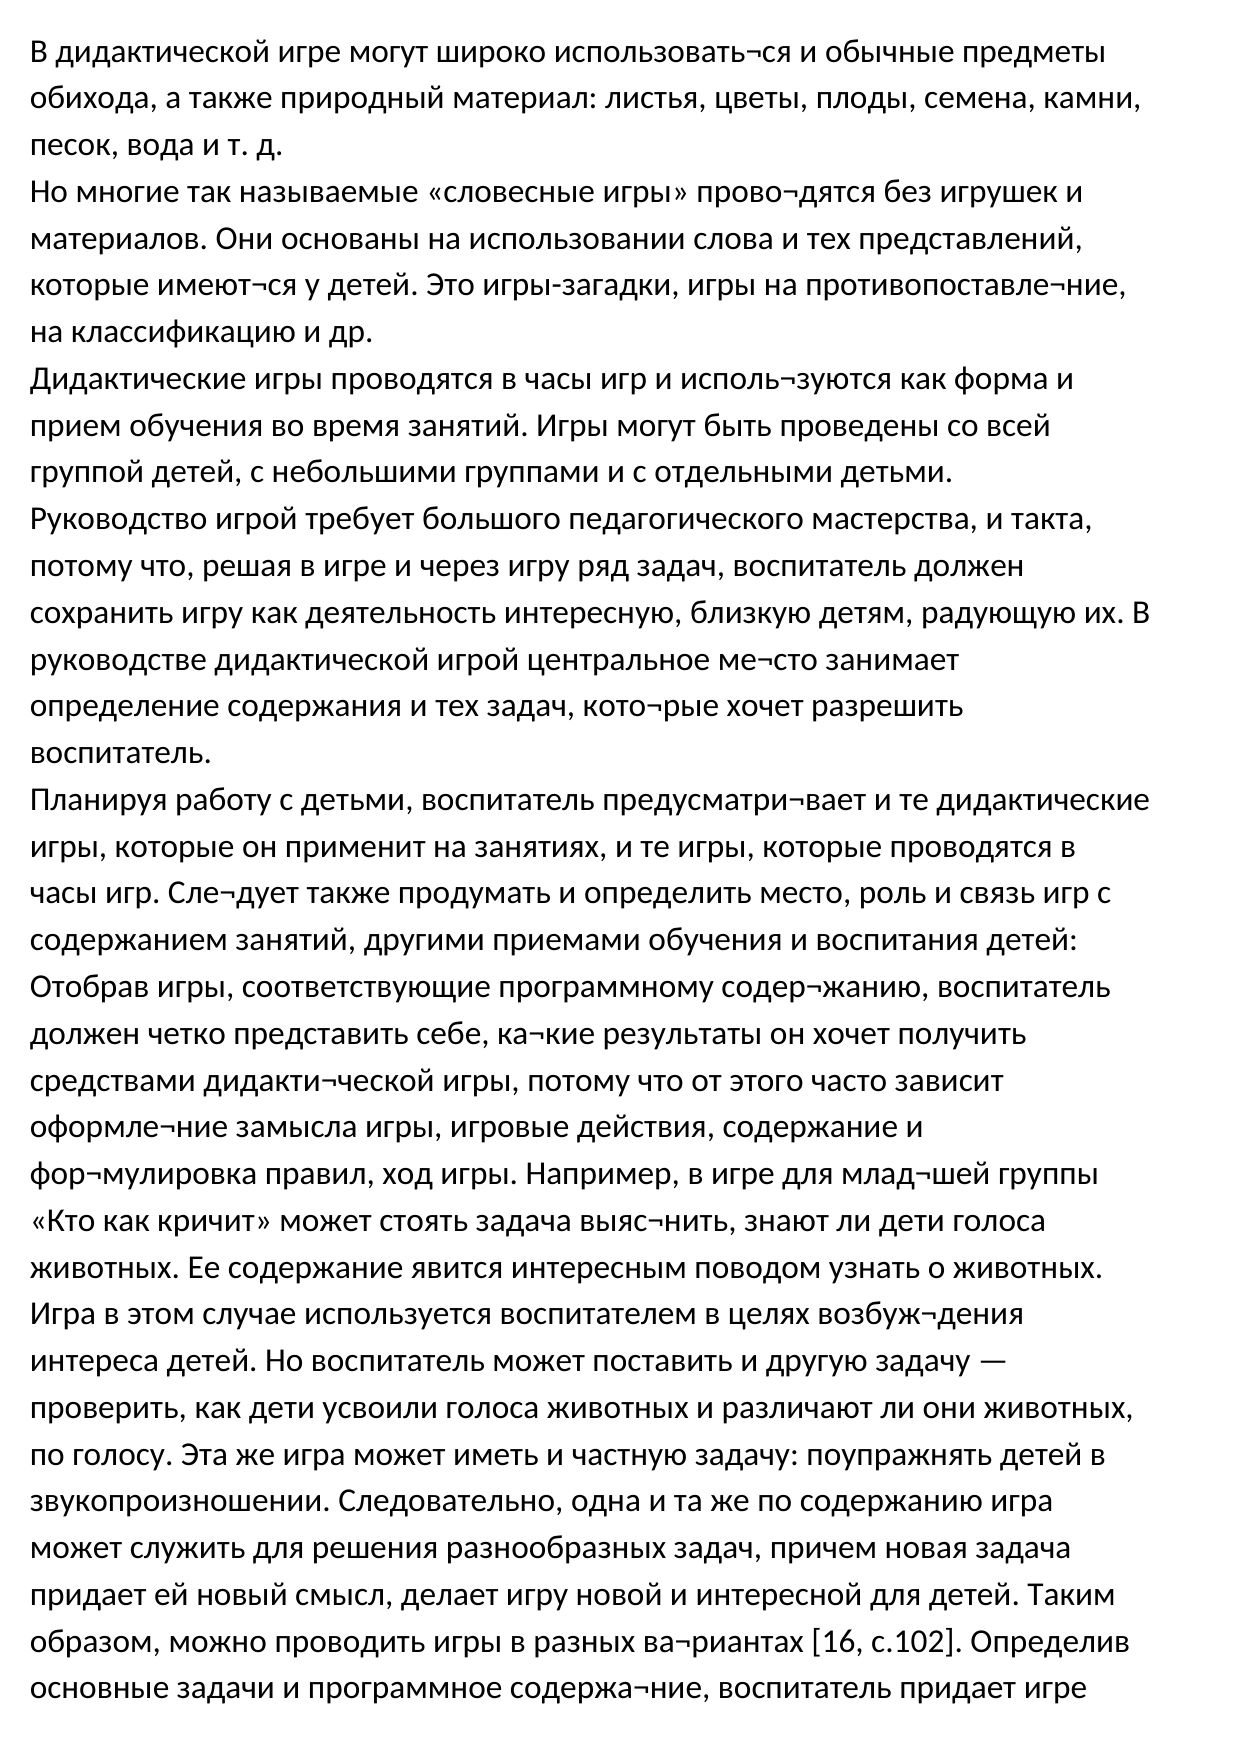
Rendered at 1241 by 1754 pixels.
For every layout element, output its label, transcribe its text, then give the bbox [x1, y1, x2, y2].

text Планируя работу с детьми, воспитатель предусматри¬вает и те дидактические игры, которые он применит на занятиях, и те игры, которые проводятся в часы игр. Сле¬дует также продумать и определить место, роль и связь игр с содержанием занятий, другими приемами обучения и воспитания детей: [29, 778, 1152, 959]
text Но многие так называемые «словесные игры» прово¬дятся без игрушек и материалов. Они основаны на использовании слова и тех представлений, которые имеют¬ся у детей. Это игры-загадки, игры на противопоставле¬ние, на классификацию и др. [29, 170, 1152, 351]
text Руководство игрой требует большого педагогического мастерства, и такта, потому что, решая в игре и через игру ряд задач, воспитатель должен сохранить игру как деятельность интересную, близкую детям, радующую их. В руководстве дидактической игрой центральное ме¬сто занимает определение содержания и тех задач, кото¬рые хочет разрешить воспитатель. [29, 497, 1152, 772]
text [29, 965, 1152, 1707]
text Дидактические игры проводятся в часы игр и исполь¬зуются как форма и прием обучения во время занятий. Игры могут быть проведены со всей группой детей, с небольшими группами и с отдельными детьми. [29, 357, 1152, 491]
text В дидактической игре могут широко использовать¬ся и обычные предметы обихода, а также природный материал: листья, цветы, плоды, семена, камни, песок, вода и т. д. [29, 29, 1152, 164]
